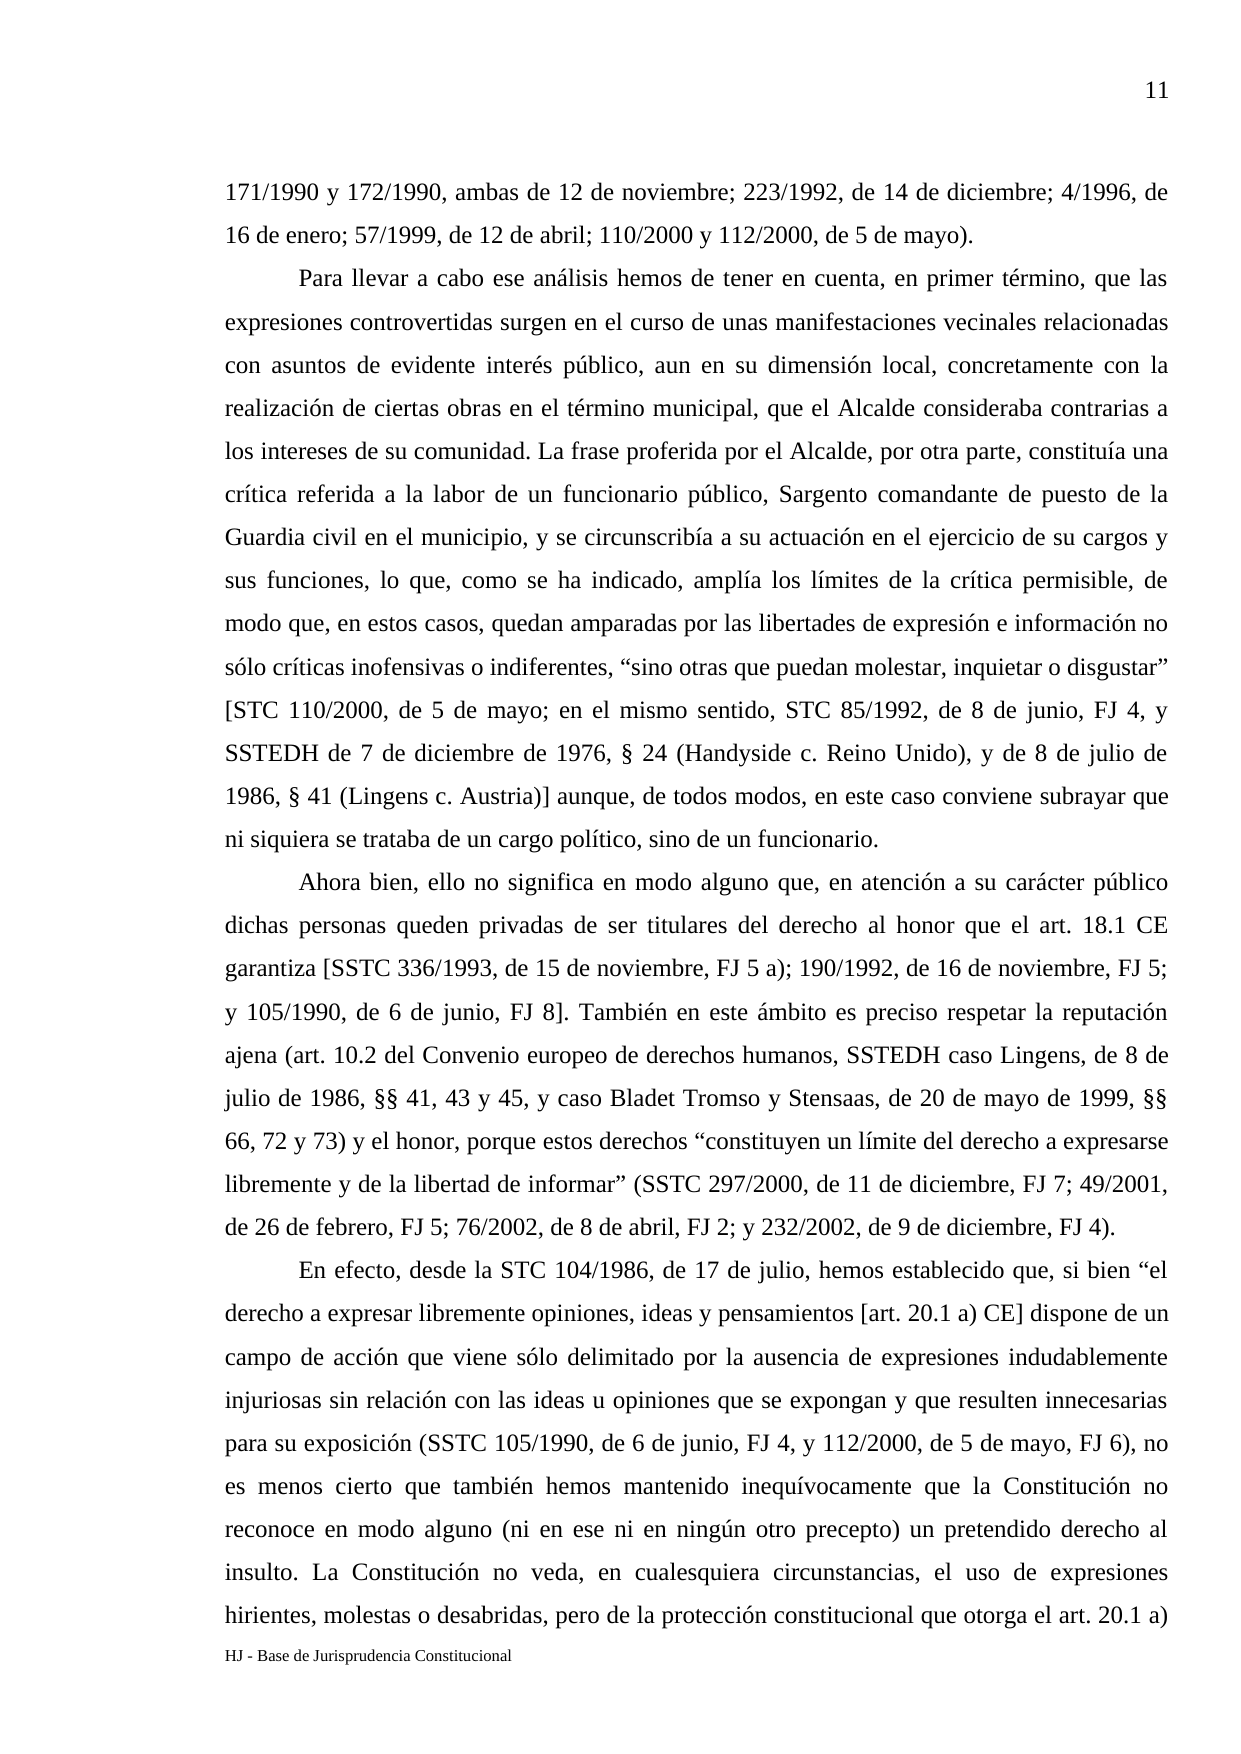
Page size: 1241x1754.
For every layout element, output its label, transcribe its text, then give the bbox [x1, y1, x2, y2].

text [224, 177, 1169, 249]
text Para llevar a cabo ese análisis hemos de tener en cuenta, en primer término, que las expresiones controvertidas surgen en el curso de unas manifestaciones vecinales relacionadas con asuntos de evidente interés público, aun en su dimensión local, concretamente con la realización de ciertas obras en el término municipal, que el Alcalde consideraba contrarias a los intereses de su comunidad. La frase proferida por el Alcalde, por otra parte, constituía una crítica referida a la labor de un funcionario público, Sargento comandante de puesto de la Guardia civil en el municipio, y se circunscribía a su actuación en el ejercicio de su cargos y sus funciones, lo que, como se ha indicado, amplía los límites de la crítica permisible, de modo que, en estos casos, quedan amparadas por las libertades de expresión e información no sólo críticas inofensivas o indiferentes, “sino otras que puedan molestar, inquietar o disgustar” [STC 110/2000, de 5 de mayo; en el mismo sentido, STC 85/1992, de 8 de junio, FJ 4, y SSTEDH de 7 de diciembre de 1976, § 24 (Handyside c. Reino Unido), y de 8 de julio de 1986, § 41 (Lingens c. Austria)] aunque, de todos modos, en este caso conviene subrayar que ni siquiera se trataba de un cargo político, sino de un funcionario. [224, 263, 1169, 853]
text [224, 1255, 1169, 1629]
text Ahora bien, ello no significa en modo alguno que, en atención a su carácter público dichas personas queden privadas de ser titulares del derecho al honor que el art. 18.1 CE garantiza [SSTC 336/1993, de 15 de noviembre, FJ 5 a); 190/1992, de 16 de noviembre, FJ 5; y 105/1990, de 6 de junio, FJ 8]. También en este ámbito es preciso respetar la reputación ajena (art. 10.2 del Convenio europeo de derechos humanos, SSTEDH caso Lingens, de 8 de julio de 1986, §§ 41, 43 y 45, y caso Bladet Tromso y Stensaas, de 20 de mayo de 1999, §§ 66, 72 y 73) y el honor, porque estos derechos “constituyen un límite del derecho a expresarse libremente y de la libertad de informar” (SSTC 297/2000, de 11 de diciembre, FJ 7; 49/2001, de 26 de febrero, FJ 5; 76/2002, de 8 de abril, FJ 2; y 232/2002, de 9 de diciembre, FJ 4). [224, 867, 1169, 1241]
